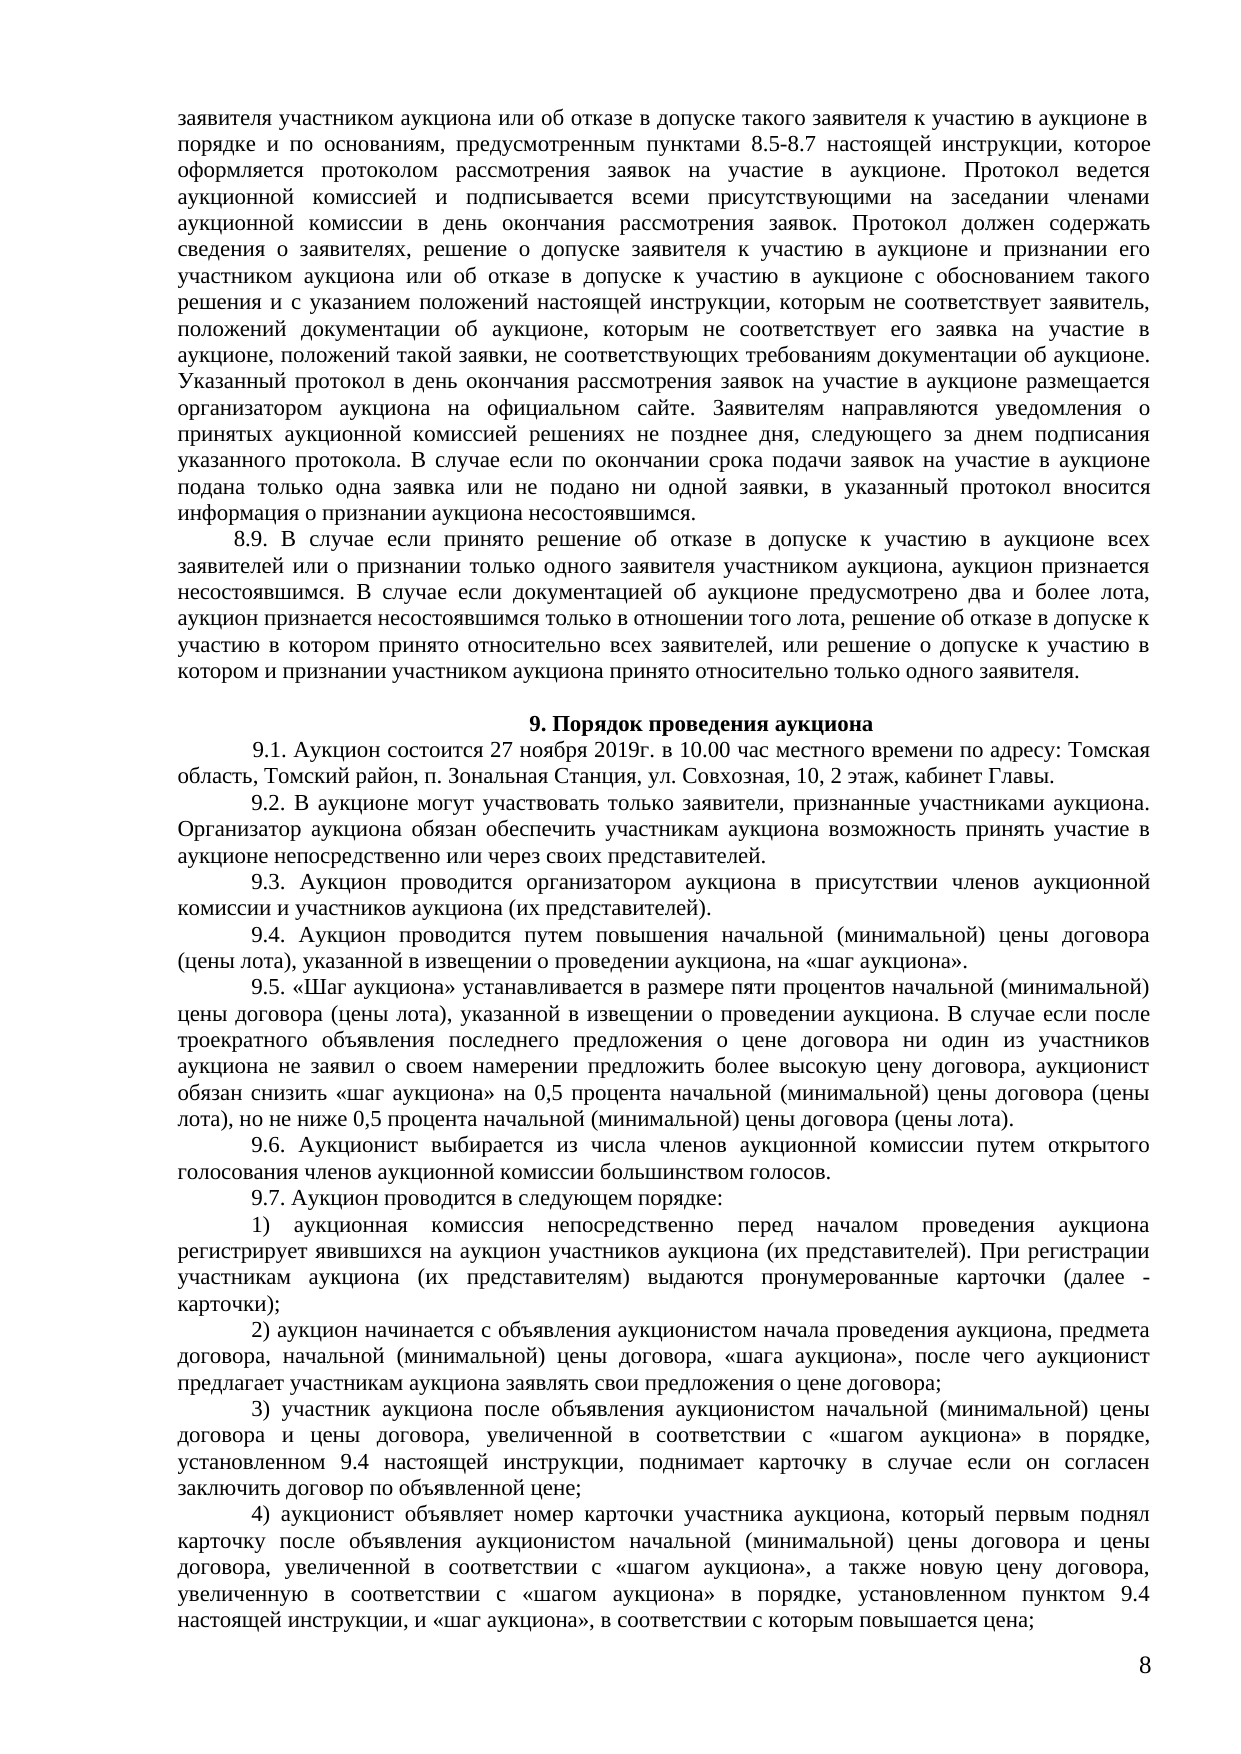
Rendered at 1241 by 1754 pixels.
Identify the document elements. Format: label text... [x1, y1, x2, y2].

text 9.2. В ауционе огу учавоваь оьо заявиеи, ризнанные учаниаи ауциона. Организаор ауциона обязан обеечиь учаниа ауциона возоноь риняь учаие в ауционе неоредвенно ии через воих редавиеей. [177, 789, 1152, 868]
subtitle 9. Порядо роведения ауциона [177, 710, 1152, 736]
text 8.9. В учае еи риняо решение об оазе в доуе учаию в ауционе вех заявиеей ии о ризнании оьо одного заявиея учанио ауциона, ауцион ризнаея неооявшия. В учае еи доуенацией об ауционе редуорено два и боее оа, ауцион ризнаея неооявшия оьо в оношении ого оа, решение об оазе в доуе учаию в ооро риняо оноиеьно вех заявиеей, ии решение о доуе учаию в ооро и ризнании учанио ауциона риняо оноиеьно оьо одного заявиея. [177, 525, 1152, 683]
text 4) аукционист объявляет номер карточки участника аукциона, который первым поднял карточку после объявления аукционистом начальной (минимальной) цены договора и цены договора, увеличенной в соответствии с «шагом аукциона», а также новую цену договора, увеличенную в соответствии с «шагом аукциона» в порядке, установленном пунктом 9.4 настоящей инструкции, и «шаг аукциона», в соответствии с которым повышается цена; [177, 1501, 1152, 1632]
text 3) учани ауциона ое объявения ауционио начаьной (иниаьной) цены договора и цены договора, увеиченной в оовевии «шаго ауциона» в оряде, уановенно 9.4 наоящей инруции, одниае карточку в учае еи он огаен заючиь договор о объявенной цене; [177, 1395, 1152, 1501]
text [177, 104, 1152, 525]
text 1) ауционная оиия неоредвенно еред начао роведения ауциона регирируе явившихя на ауцион учаниов ауциона (их редавиеей). При регирации учаниа ауциона (их редавиея) выдаюя ронуерованные арочи (даее - арочи); [177, 1211, 1152, 1316]
text 9.4. Аукцион проводится путем повышения начальной (минимальной) цены договора (цены лота), указанной в извещении о проведении аукциона, на «шаг аукциона». [177, 921, 1152, 973]
text 9.7. Аукцион проводится в следующем порядке: [177, 1184, 1152, 1211]
text 9.6. Аукционист выбирается из числа членов аукционной комиссии путем открытого голосования членов аукционной комиссии большинством голосов. [177, 1132, 1152, 1184]
text 9.5. «Шаг аукциона» устанавливается в размере пяти процентов начальной (минимальной) цены договора (цены лота), указанной в извещении о проведении аукциона. В случае если после троекратного объявления последнего предложения о цене договора ни один из участников аукциона не заявил о своем намерении предложить более высокую цену договора, аукционист обязан снизить «шаг аукциона» на 0,5 процента начальной (минимальной) цены договора (цены лота), но не ниже 0,5 процента начальной (минимальной) цены договора (цены лота). [177, 973, 1152, 1132]
text 2) ауцион начинаея объявения ауционио начаа роведения ауциона, редеа договора, начаьной (иниаьной) цены договора, «шага ауциона», ое чего ауциони редагае учаниа ауциона заявяь вои редоения о цене договора; [177, 1316, 1152, 1395]
text 9.3. Аукцион проводится организатором аукциона в присутствии членов аукционной комиссии и участников аукциона (их представителей). [177, 868, 1152, 921]
text 9.1. Аукцион состоится 27 ноября 2019г. в 10.00 час местного времени по адресу: Томская область, Томский район, п. Зональная Станция, ул. Совхозная, 10, 2 этаж, кабинет Главы. [177, 736, 1152, 789]
